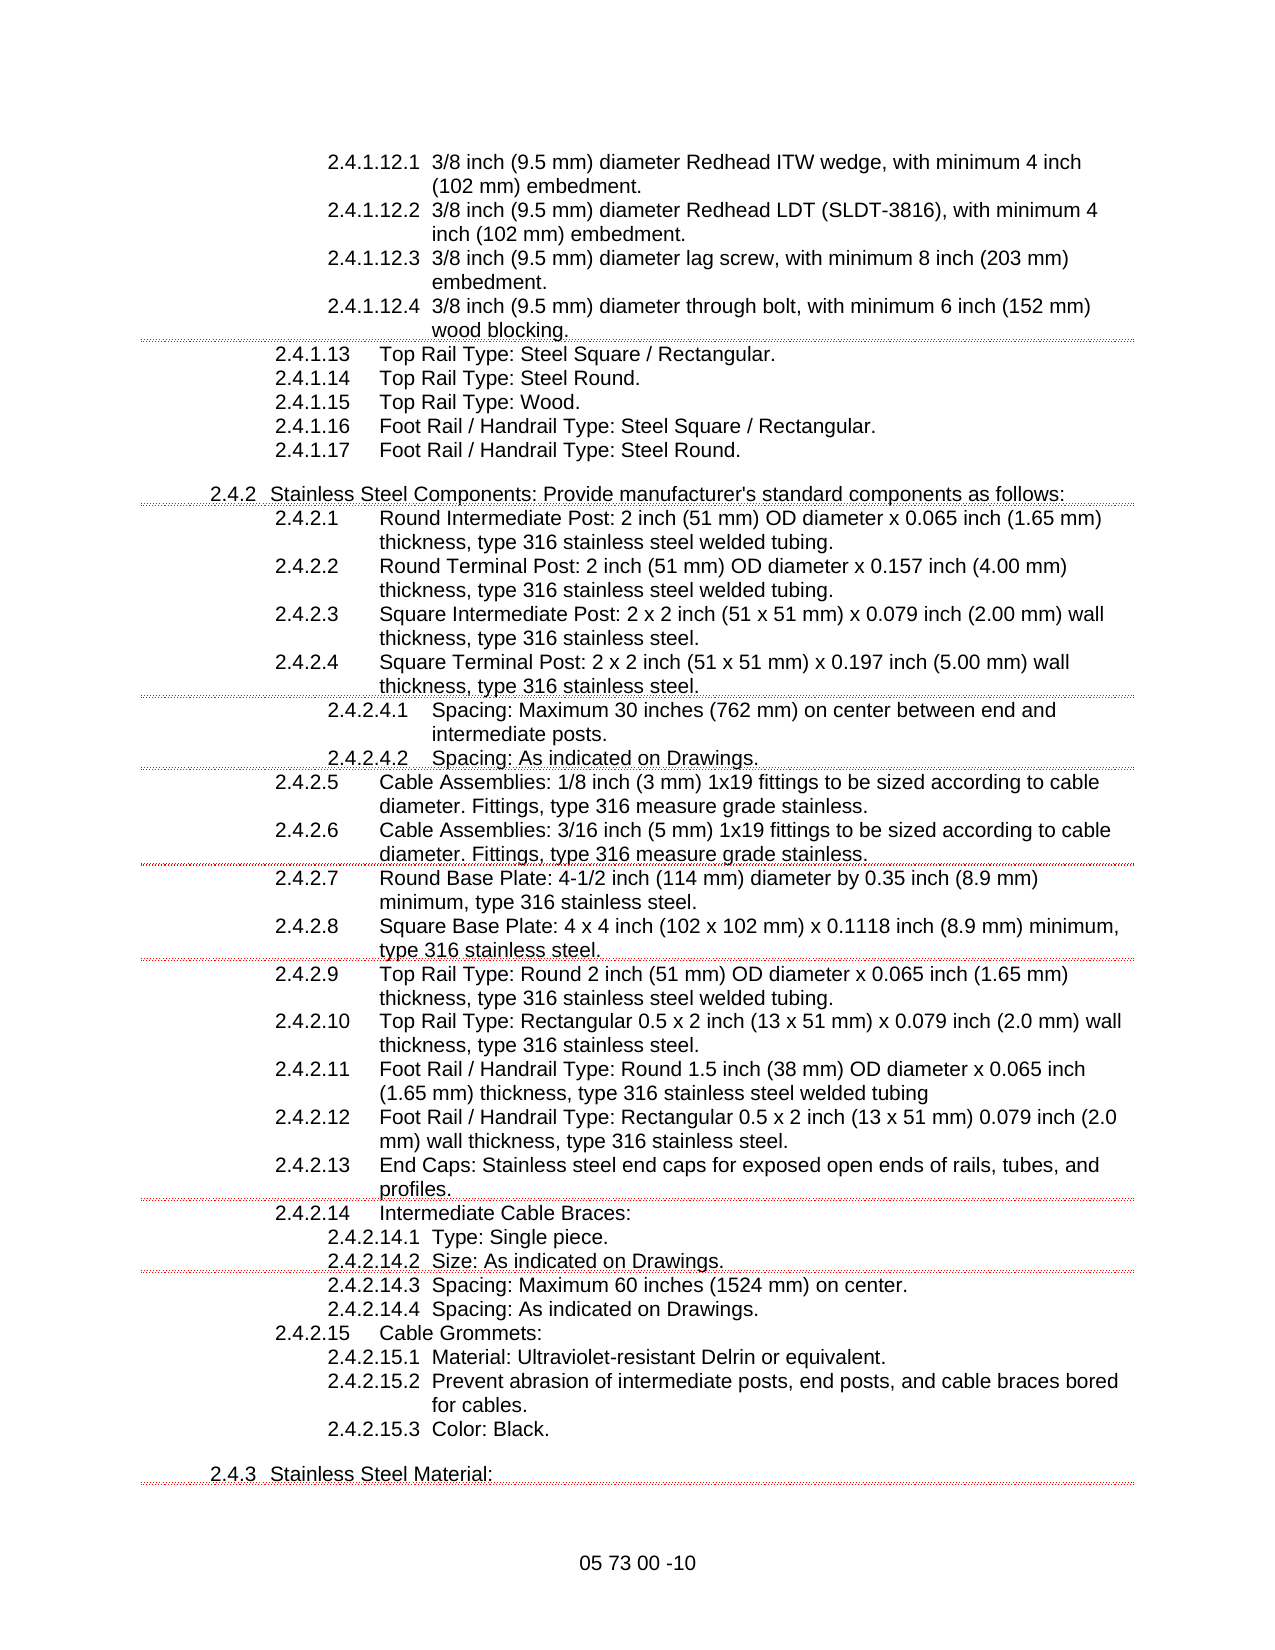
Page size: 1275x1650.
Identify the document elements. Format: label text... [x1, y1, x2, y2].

list End Caps: Stainless steel end caps for exposed open ends of rails, tubes, and profiles. [275, 1153, 1125, 1201]
list Spacing: Maximum 60 inches (1524 mm) on center. [327, 1273, 1125, 1297]
list Stainless Steel Material: [210, 1461, 1125, 1485]
list Top Rail Type: Steel Round. [275, 366, 1125, 389]
list Square Base Plate: 4 x 4 inch (102 x 102 mm) x 0.1118 inch (8.9 mm) minimum, type 316 stainless steel. [275, 913, 1125, 961]
list Top Rail Type: Wood. [275, 389, 1125, 413]
list 3/8 inch (9.5 mm) diameter lag screw, with minimum 8 inch (203 mm) embedment. [327, 246, 1125, 294]
list Spacing: Maximum 30 inches (762 mm) on center between end and intermediate posts. [327, 698, 1125, 746]
list Top Rail Type: Round 2 inch (51 mm) OD diameter x 0.065 inch (1.65 mm) thickness, type 316 stainless steel welded tubing. [275, 961, 1125, 1009]
list Prevent abrasion of intermediate posts, end posts, and cable braces bored for cables. [327, 1369, 1125, 1417]
list Foot Rail / Handrail Type: Steel Square / Rectangular. [275, 413, 1125, 437]
list 3/8 inch (9.5 mm) diameter Redhead LDT (SLDT-3816), with minimum 4 inch (102 mm) embedment. [327, 198, 1125, 246]
list Type: Single piece. [327, 1225, 1125, 1249]
list Foot Rail / Handrail Type: Steel Round. [275, 437, 1125, 461]
list Round Intermediate Post: 2 inch (51 mm) OD diameter x 0.065 inch (1.65 mm) thickness, type 316 stainless steel welded tubing. [275, 506, 1125, 554]
list Size: As indicated on Drawings. [327, 1249, 1125, 1273]
list Spacing: As indicated on Drawings. [327, 1297, 1125, 1321]
list Foot Rail / Handrail Type: Round 1.5 inch (38 mm) OD diameter x 0.065 inch (1.65 mm) thickness, type 316 stainless steel welded tubing [275, 1057, 1125, 1105]
list 3/8 inch (9.5 mm) diameter Redhead ITW wedge, with minimum 4 inch (102 mm) embedment. [327, 150, 1125, 198]
list Round Terminal Post: 2 inch (51 mm) OD diameter x 0.157 inch (4.00 mm) thickness, type 316 stainless steel welded tubing. [275, 554, 1125, 602]
list Square Intermediate Post: 2 x 2 inch (51 x 51 mm) x 0.079 inch (2.00 mm) wall thickness, type 316 stainless steel. [275, 602, 1125, 650]
list Square Terminal Post: 2 x 2 inch (51 x 51 mm) x 0.197 inch (5.00 mm) wall thickness, type 316 stainless steel. [275, 650, 1125, 698]
list Intermediate Cable Braces: [275, 1201, 1125, 1225]
list Cable Grommets: [275, 1321, 1125, 1345]
list Material: Ultraviolet-resistant Delrin or equivalent. [327, 1345, 1125, 1369]
list Top Rail Type: Rectangular 0.5 x 2 inch (13 x 51 mm) x 0.079 inch (2.0 mm) wall thickness, type 316 stainless steel. [275, 1009, 1125, 1057]
list Round Base Plate: 4-1/2 inch (114 mm) diameter by 0.35 inch (8.9 mm) minimum, type 316 stainless steel. [275, 866, 1125, 913]
list Foot Rail / Handrail Type: Rectangular 0.5 x 2 inch (13 x 51 mm) 0.079 inch (2.0 mm) wall thickness, type 316 stainless steel. [275, 1105, 1125, 1153]
list Color: Black. [327, 1417, 1125, 1441]
list Top Rail Type: Steel Square / Rectangular. [275, 342, 1125, 366]
list Cable Assemblies: 3/16 inch (5 mm) 1x19 fittings to be sized according to cable diameter. Fittings, type 316 measure grade stainless. [275, 818, 1125, 866]
list Stainless Steel Components: Provide manufacturer's standard components as follows: [210, 482, 1125, 506]
list 3/8 inch (9.5 mm) diameter through bolt, with minimum 6 inch (152 mm) wood blocking. [327, 294, 1125, 342]
list Spacing: As indicated on Drawings. [327, 746, 1125, 770]
list Cable Assemblies: 1/8 inch (3 mm) 1x19 fittings to be sized according to cable diameter. Fittings, type 316 measure grade stainless. [275, 770, 1125, 818]
